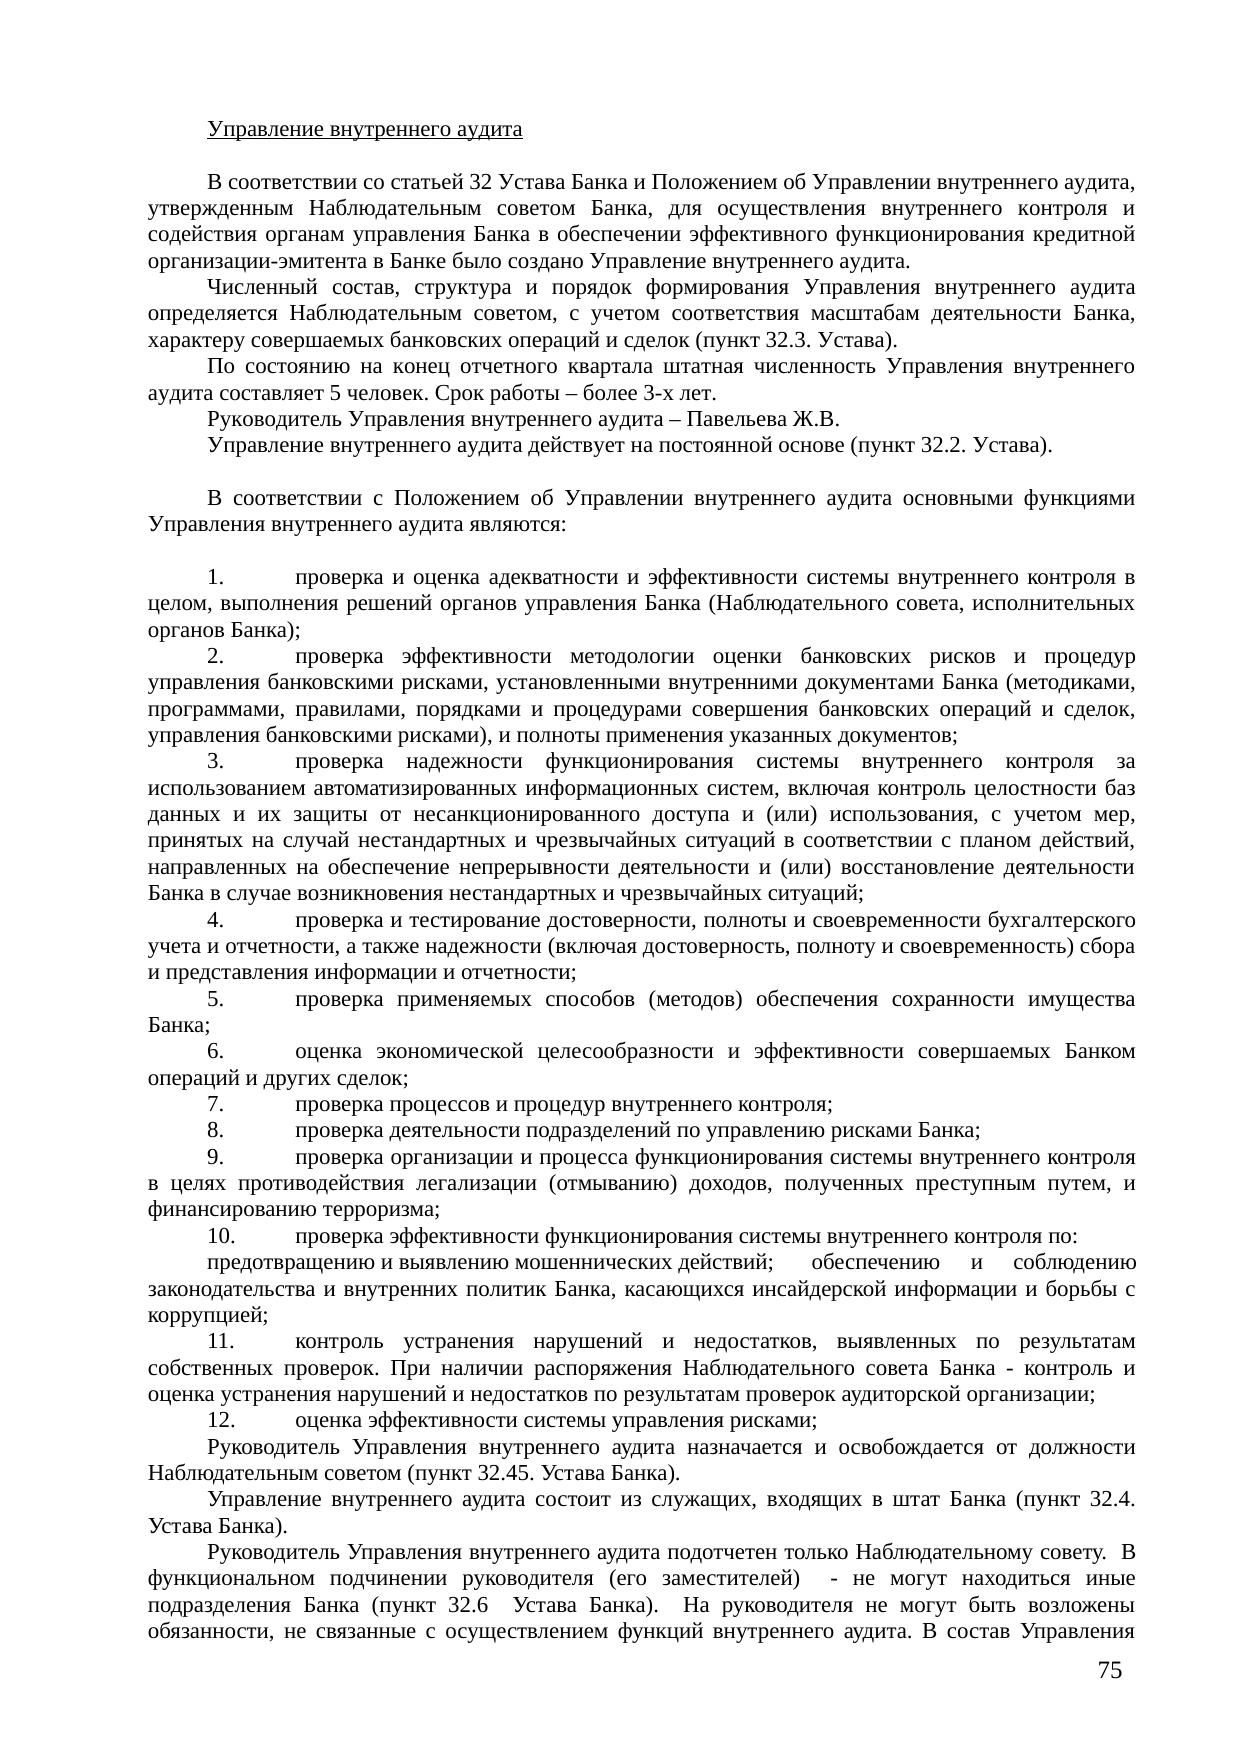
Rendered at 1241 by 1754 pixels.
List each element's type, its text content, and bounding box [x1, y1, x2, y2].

text 1. проверка и оценка адекватности и эффективности системы внутреннего контроля в целом, выполнения решений органов управления Банка (Наблюдательного совета, исполнительных органов Банка); [148, 563, 1137, 642]
text Руководитель Управления внутреннего аудита – Павельева Ж.В. [148, 405, 1137, 431]
text В соответствии со статьей 32 Устава Банка и Положением об Управлении внутреннего аудита, утвержденным Наблюдательным советом Банка, для осуществления внутреннего контроля и содействия органам управления Банка в обеспечении эффективного функционирования кредитной организации-эмитента в Банке было создано Управление внутреннего аудита. [148, 168, 1137, 273]
text Руководитель Управления внутреннего аудита назначается и освобождается от должности Наблюдательным советом (пункт 32.45. Устава Банка). [148, 1433, 1137, 1485]
text 2. проверка эффективности методологии оценки банковских рисков и процедур управления банковскими рисками, установленными внутренними документами Банка (методиками, программами, правилами, порядками и процедурами совершения банковских операций и сделок, управления банковскими рисками), и полноты применения указанных документов; [148, 642, 1137, 747]
text предотвращению и выявлению мошеннических действий; обеспечению и соблюдению законодательства и внутренних политик Банка, касающихся инсайдерской информации и борьбы с коррупцией; [148, 1248, 1137, 1327]
text В соответствии с Положением об Управлении внутреннего аудита основными функциями Управления внутреннего аудита являются: [148, 484, 1137, 537]
text 6. оценка экономической целесообразности и эффективности совершаемых Банком операций и других сделок; [148, 1037, 1137, 1090]
text Управление внутреннего аудита [148, 115, 1137, 141]
text Управление внутреннего аудита состоит из служащих, входящих в штат Банка (пункт 32.4. Устава Банка). [148, 1485, 1137, 1538]
text Управление внутреннего аудита действует на постоянной основе (пункт 32.2. Устава). [148, 431, 1137, 458]
text 10. проверка эффективности функционирования системы внутреннего контроля по: [148, 1222, 1137, 1248]
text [148, 1538, 1137, 1643]
text По состоянию на конец отчетного квартала штатная численность Управления внутреннего аудита составляет 5 человек. Срок работы – более 3-х лет. [148, 352, 1137, 405]
text 8. проверка деятельности подразделений по управлению рисками Банка; [148, 1116, 1137, 1143]
text Численный состав, структура и порядок формирования Управления внутреннего аудита определяется Наблюдательным советом, с учетом соответствия масштабам деятельности Банка, характеру совершаемых банковских операций и сделок (пункт 32.3. Устава). [148, 273, 1137, 352]
text 9. проверка организации и процесса функционирования системы внутреннего контроля в целях противодействия легализации (отмыванию) доходов, полученных преступным путем, и финансированию терроризма; [148, 1143, 1137, 1222]
text 3. проверка надежности функционирования системы внутреннего контроля за использованием автоматизированных информационных систем, включая контроль целостности баз данных и их защиты от несанкционированного доступа и (или) использования, с учетом мер, принятых на случай нестандартных и чрезвычайных ситуаций в соответствии с планом действий, направленных на обеспечение непрерывности деятельности и (или) восстановление деятельности Банка в случае возникновения нестандартных и чрезвычайных ситуаций; [148, 747, 1137, 906]
text 12. оценка эффективности системы управления рисками; [148, 1406, 1137, 1433]
text 7. проверка процессов и процедур внутреннего контроля; [148, 1090, 1137, 1116]
text 5. проверка применяемых способов (методов) обеспечения сохранности имущества Банка; [148, 985, 1137, 1037]
text 11. контроль устранения нарушений и недостатков, выявленных по результатам собственных проверок. При наличии распоряжения Наблюдательного совета Банка - контроль и оценка устранения нарушений и недостатков по результатам проверок аудиторской организации; [148, 1327, 1137, 1406]
text 4. проверка и тестирование достоверности, полноты и своевременности бухгалтерского учета и отчетности, а также надежности (включая достоверность, полноту и своевременность) сбора и представления информации и отчетности; [148, 906, 1137, 985]
